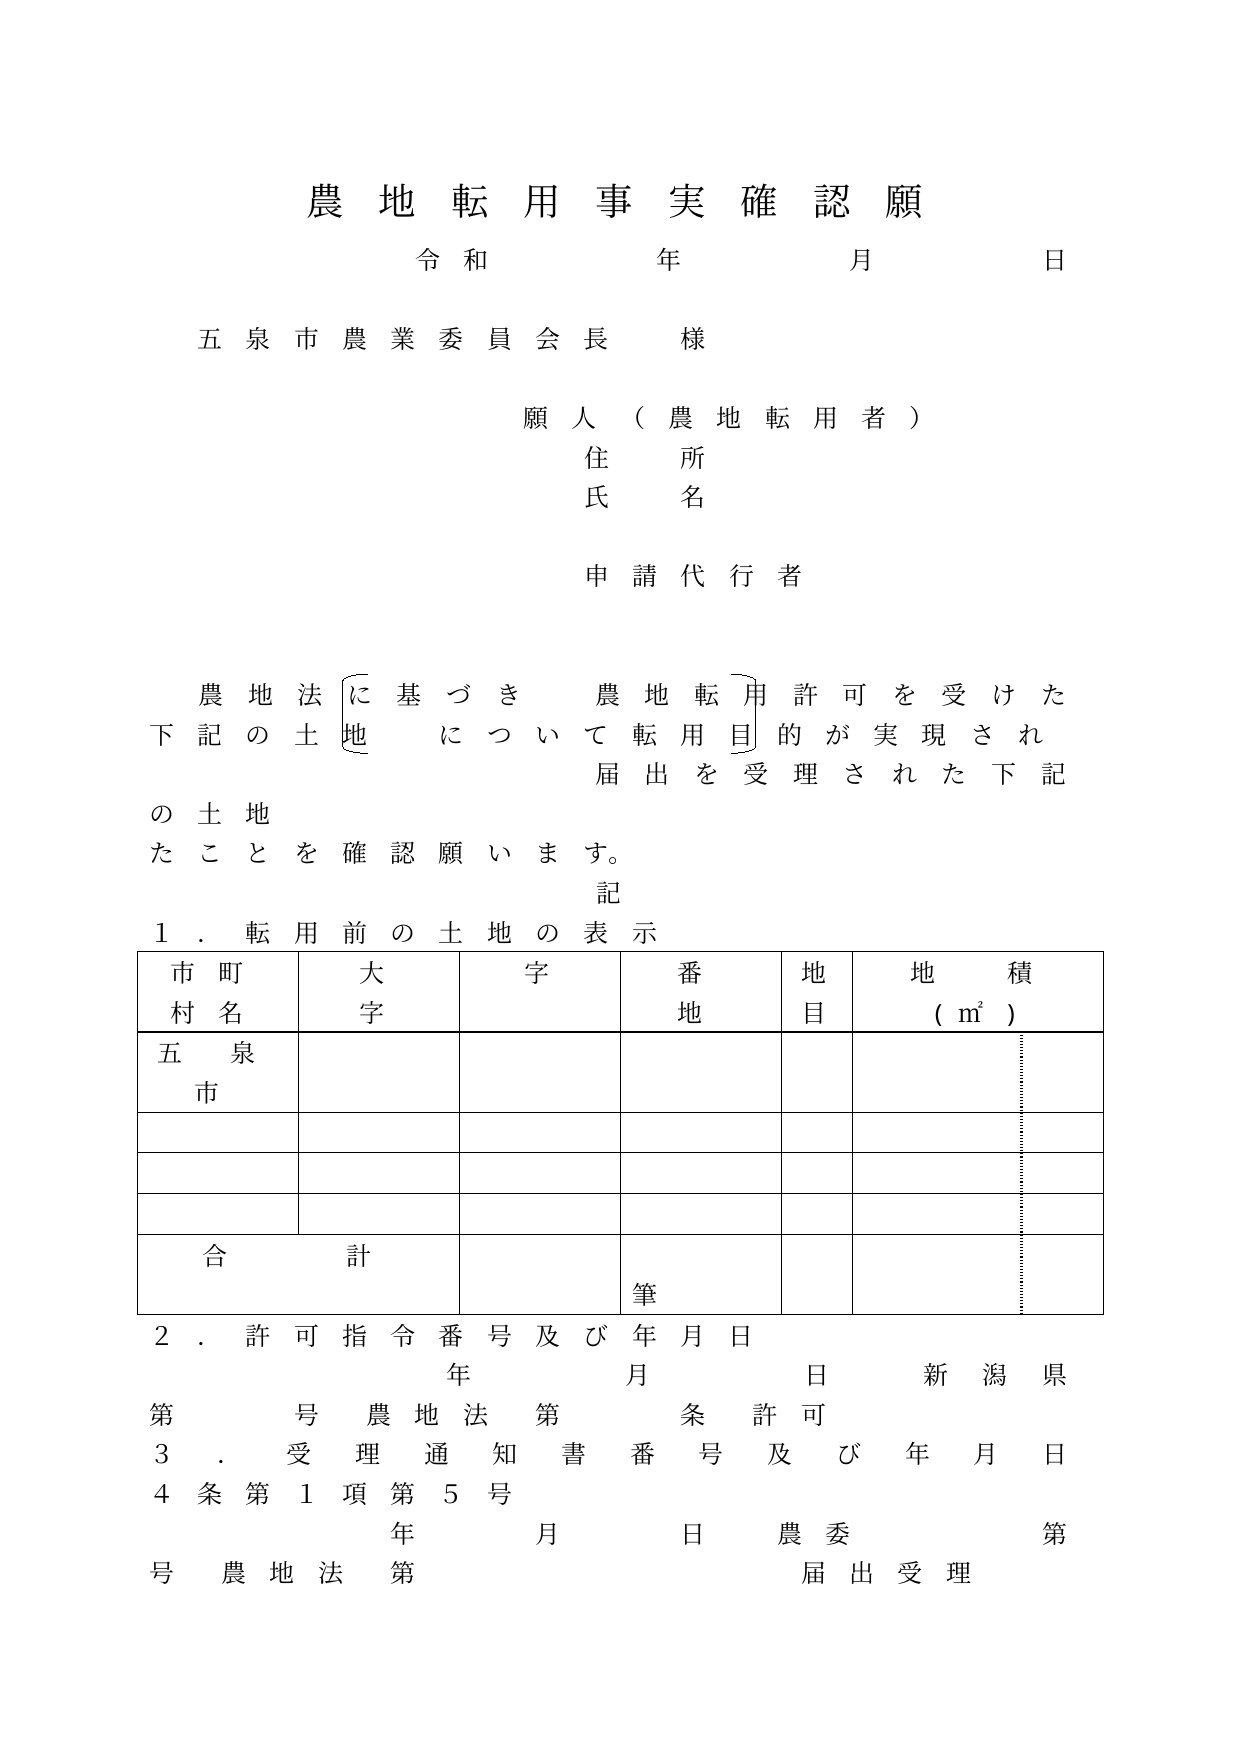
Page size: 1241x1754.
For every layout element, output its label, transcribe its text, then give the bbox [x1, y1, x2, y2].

text ２．許可指令番号及び年月日 [149, 1315, 1091, 1354]
table_cell [299, 1153, 459, 1193]
table_cell [853, 1113, 1021, 1152]
table_header 市町村名 [138, 952, 298, 1031]
text 農地法に基づき 農地転用許可を受けた下記の土地 について転用目的が実現され [149, 674, 1091, 753]
table_cell [138, 1194, 298, 1233]
table_cell [299, 1194, 459, 1233]
text 住 所 [149, 437, 1091, 476]
table_cell [782, 1033, 852, 1112]
table_cell [782, 1194, 852, 1233]
text 年 月 日 農委 第 号 農地法 第 届出受理 [149, 1513, 1091, 1592]
table_cell 筆 [621, 1235, 781, 1314]
table_cell [782, 1235, 852, 1314]
subtitle 記 [149, 872, 1091, 912]
table_cell [460, 1194, 620, 1233]
table_cell [853, 1033, 1021, 1112]
table_cell [853, 1194, 1021, 1233]
text １．転用前の土地の表示 [149, 912, 1091, 951]
table_cell 合 計 [138, 1235, 459, 1314]
table_cell [299, 1113, 459, 1152]
table_cell [621, 1153, 781, 1193]
table_header 地 積 (㎡) [853, 952, 1103, 1031]
text 令和 年 月 日 [149, 239, 1091, 278]
table_header 大 字 [299, 952, 459, 1031]
text ３．受理通知書番号及び年月日 ４条第１項第５号 [149, 1433, 1091, 1513]
text 農 地 転 用 事 実 確 認 願 [149, 159, 1091, 239]
text たことを確認願います。 [149, 832, 1091, 872]
text 届出を受理された下記の土地 [149, 753, 1091, 832]
table_cell [1021, 1194, 1103, 1233]
table_cell [299, 1033, 459, 1112]
table_cell [138, 1113, 298, 1152]
table_cell [621, 1033, 781, 1112]
table_cell [1021, 1153, 1103, 1193]
table_cell [853, 1153, 1021, 1193]
text 願人（農地転用者） [149, 397, 1091, 437]
table_header 地目 [782, 952, 852, 1031]
table_cell [1021, 1113, 1103, 1152]
table_cell [621, 1113, 781, 1152]
table_cell [782, 1113, 852, 1152]
table_header 番 地 [621, 952, 781, 1031]
text 申請代行者 [149, 555, 1091, 595]
table_cell [621, 1194, 781, 1233]
text 年 月 日 新潟県 第 号 農地法 第 条 許可 [149, 1354, 1091, 1433]
table_cell 五 泉 市 [138, 1033, 298, 1112]
table_cell [853, 1235, 1021, 1314]
text 氏 名 [149, 476, 1091, 516]
table_header 字 [460, 952, 620, 1031]
table_cell [1021, 1033, 1103, 1112]
table_cell [1021, 1235, 1103, 1314]
table_cell [460, 1033, 620, 1112]
table_cell [782, 1153, 852, 1193]
table_cell [460, 1113, 620, 1152]
text 五泉市農業委員会長 様 [149, 318, 1091, 357]
table_cell [138, 1153, 298, 1193]
table_cell [460, 1153, 620, 1193]
table_cell [460, 1235, 620, 1314]
